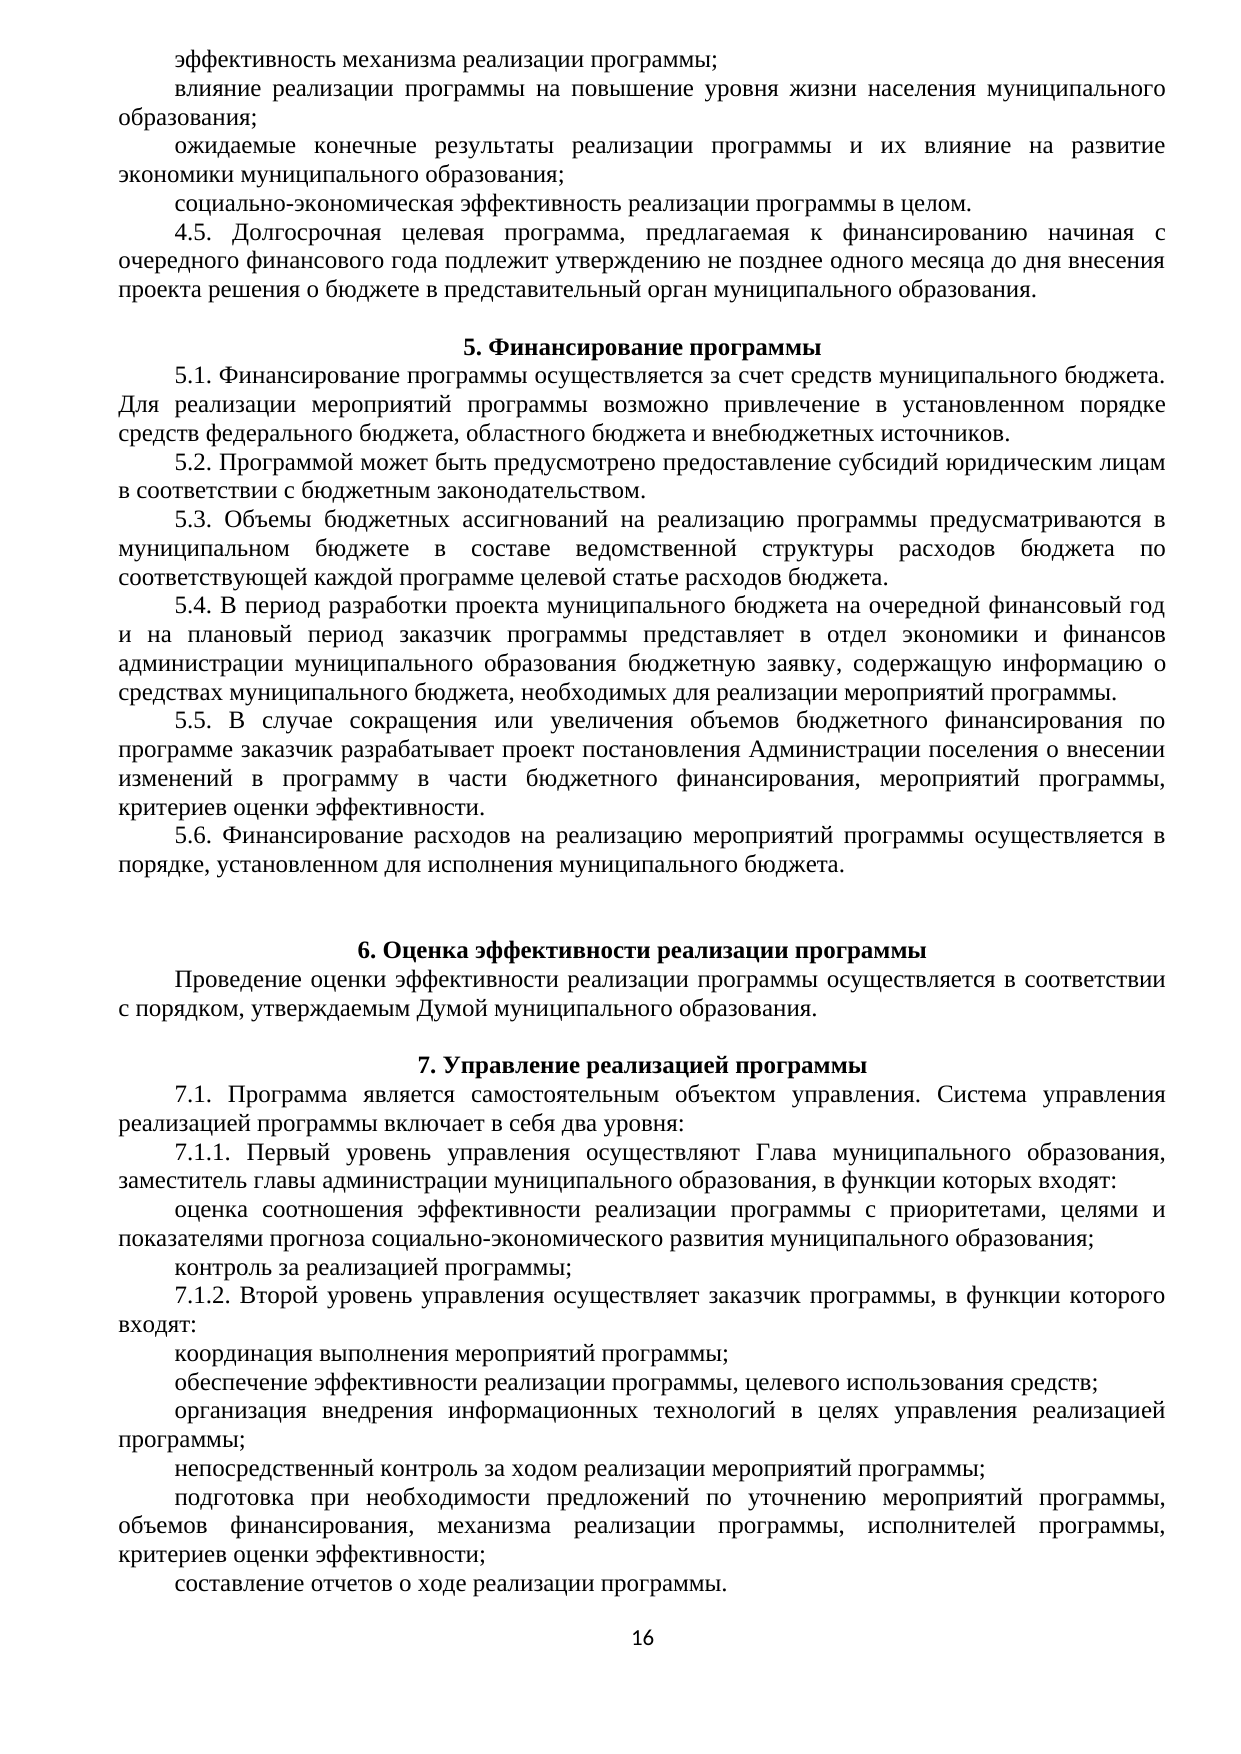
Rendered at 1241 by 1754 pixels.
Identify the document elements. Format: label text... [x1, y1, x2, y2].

text 7.1. Программа является самостоятельным объектом управления. Система управления реализацией программы включает в себя два уровня: [118, 1079, 1167, 1137]
text 5.1. Финансирование программы осуществляется за счет средств муниципального бюджета. Для реализации мероприятий программы возможно привлечение в установленном порядке средств федерального бюджета, областного бюджета и внебюджетных источников. [118, 361, 1167, 447]
text составление отчетов о ходе реализации программы. [118, 1568, 1167, 1597]
text 5.5. В случае сокращения или увеличения объемов бюджетного финансирования по программе заказчик разрабатывает проект постановления Администрации поселения о внесении изменений в программу в части бюджетного финансирования, мероприятий программы, критериев оценки эффективности. [118, 706, 1167, 821]
text 5.2. Программой может быть предусмотрено предоставление субсидий юридическим лицам в соответствии с бюджетным законодательством. [118, 447, 1167, 504]
text 5. Финансирование программы [118, 332, 1167, 361]
text 6. Оценка эффективности реализации программы [118, 936, 1167, 964]
text оценка соотношения эффективности реализации программы с приоритетами, целями и показателями прогноза социально-экономического развития муниципального образования; [118, 1194, 1167, 1252]
text социально-экономическая эффективность реализации программы в целом. [118, 188, 1167, 217]
text 7.1.1. Первый уровень управления осуществляют Глава муниципального образования, заместитель главы администрации муниципального образования, в функции которых входят: [118, 1137, 1167, 1194]
text обеспечение эффективности реализации программы, целевого использования средств; [118, 1367, 1167, 1396]
text координация выполнения мероприятий программы; [118, 1338, 1167, 1367]
text 5.4. В период разработки проекта муниципального бюджета на очередной финансовый год и на плановый период заказчик программы представляет в отдел экономики и финансов администрации муниципального образования бюджетную заявку, содержащую информацию о средствах муниципального бюджета, необходимых для реализации мероприятий программы. [118, 591, 1167, 706]
text подготовка при необходимости предложений по уточнению мероприятий программы, объемов финансирования, механизма реализации программы, исполнителей программы, критериев оценки эффективности; [118, 1482, 1167, 1568]
text влияние реализации программы на повышение уровня жизни населения муниципального образования; [118, 73, 1167, 131]
text эффективность механизма реализации программы; [118, 44, 1167, 73]
text 7. Управление реализацией программы [118, 1051, 1167, 1079]
text Проведение оценки эффективности реализации программы осуществляется в соответствии с порядком, утверждаемым Думой муниципального образования. [118, 964, 1167, 1022]
text непосредственный контроль за ходом реализации мероприятий программы; [118, 1453, 1167, 1482]
text организация внедрения информационных технологий в целях управления реализацией программы; [118, 1396, 1167, 1453]
text контроль за реализацией программы; [118, 1252, 1167, 1281]
text 7.1.2. Второй уровень управления осуществляет заказчик программы, в функции которого входят: [118, 1281, 1167, 1338]
text 5.3. Объемы бюджетных ассигнований на реализацию программы предусматриваются в муниципальном бюджете в составе ведомственной структуры расходов бюджета по соответствующей каждой программе целевой статье расходов бюджета. [118, 504, 1167, 591]
text 4.5. Долгосрочная целевая программа, предлагаемая к финансированию начиная с очередного финансового года подлежит утверждению не позднее одного месяца до дня внесения проекта решения о бюджете в представительный орган муниципального образования. [118, 217, 1167, 303]
text ожидаемые конечные результаты реализации программы и их влияние на развитие экономики муниципального образования; [118, 131, 1167, 188]
text 5.6. Финансирование расходов на реализацию мероприятий программы осуществляется в порядке, установленном для исполнения муниципального бюджета. [118, 821, 1167, 878]
